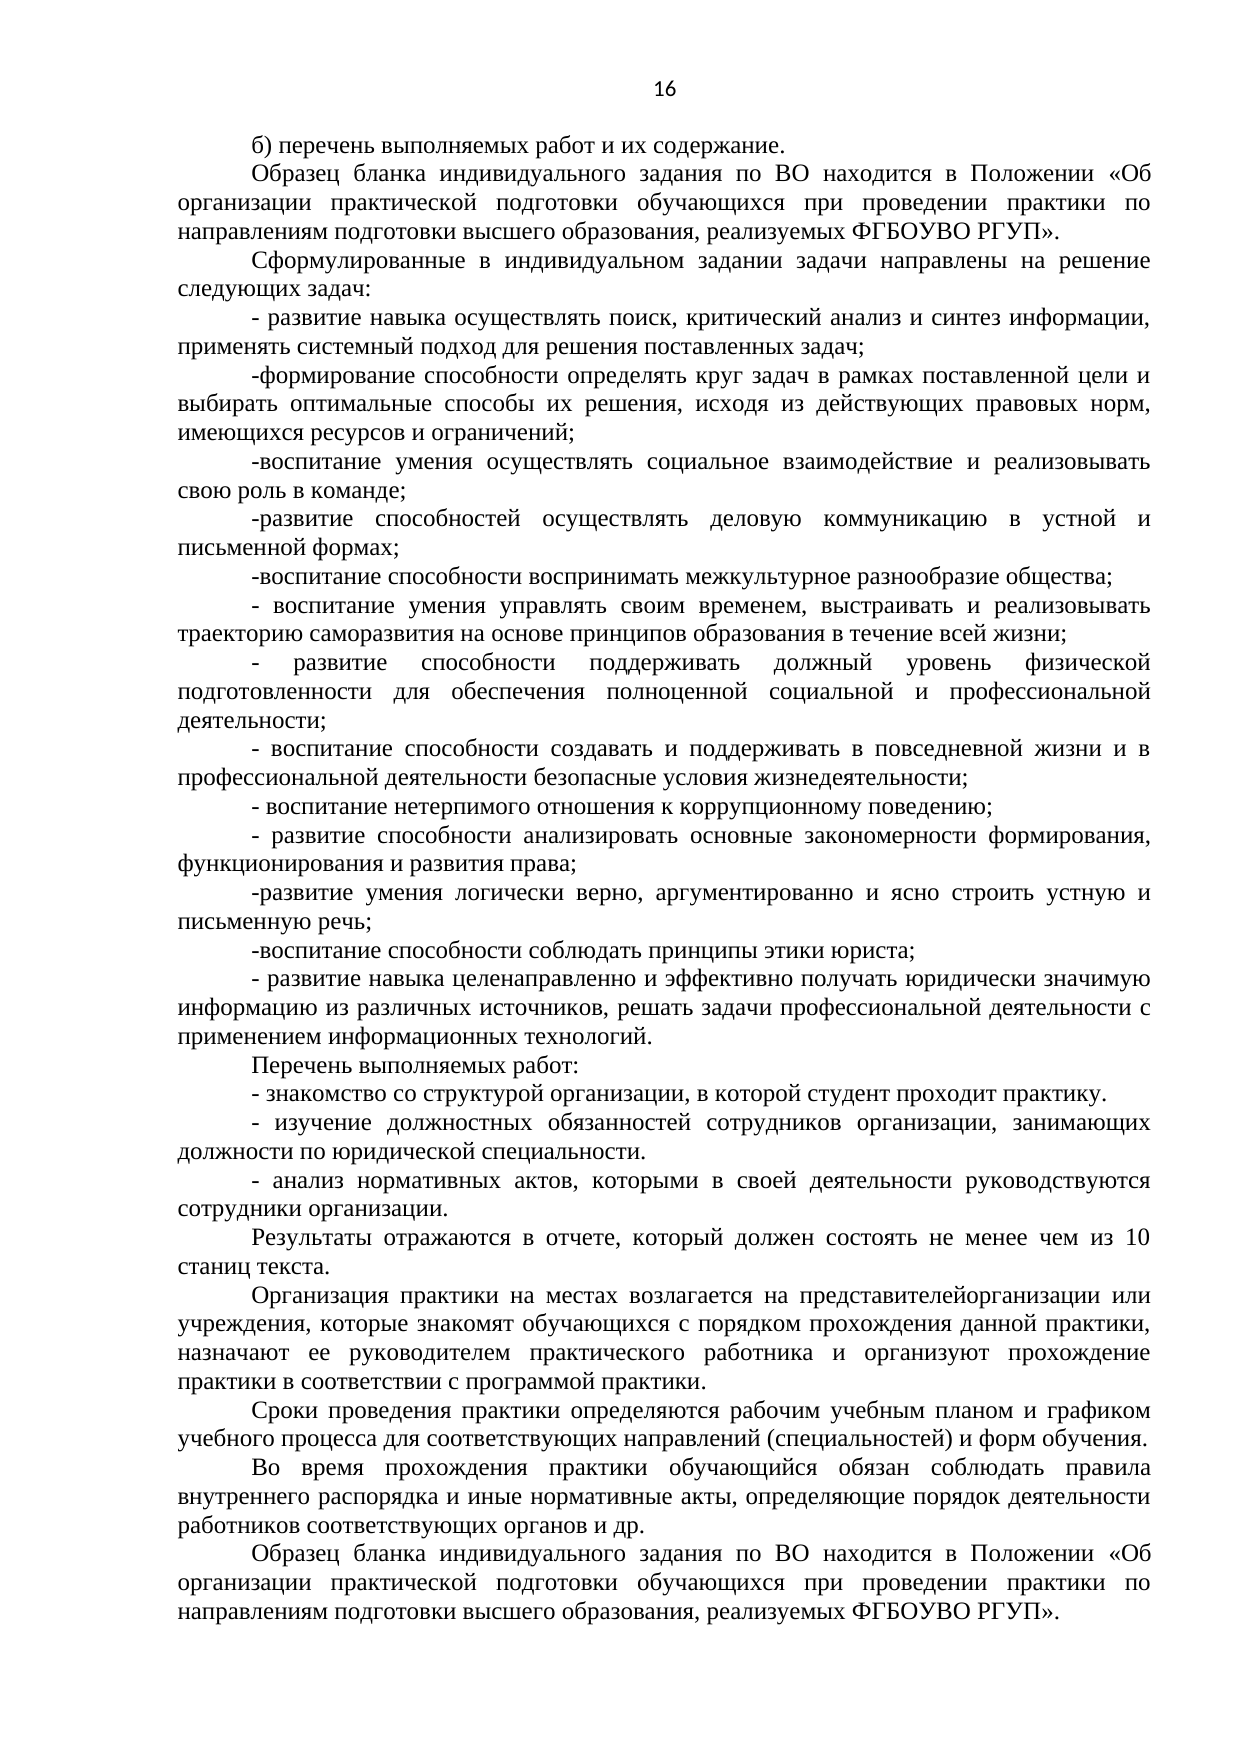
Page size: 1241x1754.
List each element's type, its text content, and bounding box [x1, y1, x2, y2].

text Образец бланка индивидуального задания по ВО находится в Положении «Об организации практической подготовки обучающихся при проведении практики по направлениям подготовки высшего образования, реализуемых ФГБОУВО РГУП». [177, 1538, 1152, 1625]
text - изучение должностных обязанностей сотрудников организации, занимающих должности по юридической специальности. [177, 1107, 1152, 1165]
text - развитие способности анализировать основные закономерности формирования, функционирования и развития права; [177, 820, 1152, 877]
text Организация практики на местах возлагается на представителейорганизации или учреждения, которые знакомят обучающихся с порядком прохождения данной практики, назначают ее руководителем практического работника и организуют прохождение практики в соответствии с программой практики. [177, 1280, 1152, 1395]
text Перечень выполняемых работ: [177, 1050, 1152, 1078]
text - развитие способности поддерживать должный уровень физической подготовленности для обеспечения полноценной социальной и профессиональной деятельности; [177, 647, 1152, 733]
text -воспитание умения осуществлять социальное взаимодействие и реализовывать свою роль в команде; [177, 446, 1152, 503]
text - воспитание умения управлять своим временем, выстраивать и реализовывать траекторию саморазвития на основе принципов образования в течение всей жизни; [177, 590, 1152, 647]
text - знакомство со структурой организации, в которой студент проходит практику. [177, 1078, 1152, 1107]
text Образец бланка индивидуального задания по ВО находится в Положении «Об организации практической подготовки обучающихся при проведении практики по направлениям подготовки высшего образования, реализуемых ФГБОУВО РГУП». [177, 158, 1152, 245]
text -воспитание способности воспринимать межкультурное разнообразие общества; [177, 561, 1152, 590]
text Во время прохождения практики обучающийся обязан соблюдать правила внутреннего распорядка и иные нормативные акты, определяющие порядок деятельности работников соответствующих органов и др. [177, 1452, 1152, 1538]
text - анализ нормативных актов, которыми в своей деятельности руководствуются сотрудники организации. [177, 1165, 1152, 1222]
text -воспитание способности соблюдать принципы этики юриста; [177, 935, 1152, 963]
text - воспитание нетерпимого отношения к коррупционному поведению; [177, 791, 1152, 820]
text -развитие умения логически верно, аргументированно и ясно строить устную и письменную речь; [177, 877, 1152, 935]
text - развитие навыка осуществлять поиск, критический анализ и синтез информации, применять системный подход для решения поставленных задач; [177, 302, 1152, 360]
text Сроки проведения практики определяются рабочим учебным планом и графиком учебного процесса для соответствующих направлений (специальностей) и форм обучения. [177, 1395, 1152, 1452]
text Сформулированные в индивидуальном задании задачи направлены на решение следующих задач: [177, 245, 1152, 302]
text -формирование способности определять круг задач в рамках поставленной цели и выбирать оптимальные способы их решения, исходя из действующих правовых норм, имеющихся ресурсов и ограничений; [177, 360, 1152, 446]
text - развитие навыка целенаправленно и эффективно получать юридически значимую информацию из различных источников, решать задачи профессиональной деятельности с применением информационных технологий. [177, 963, 1152, 1050]
text -развитие способностей осуществлять деловую коммуникацию в устной и письменной формах; [177, 503, 1152, 561]
text б) перечень выполняемых работ и их содержание. [177, 130, 1152, 158]
text Результаты отражаются в отчете, который должен состоять не менее чем из 10 станиц текста. [177, 1222, 1152, 1280]
text - воспитание способности создавать и поддерживать в повседневной жизни и в профессиональной деятельности безопасные условия жизнедеятельности; [177, 733, 1152, 791]
